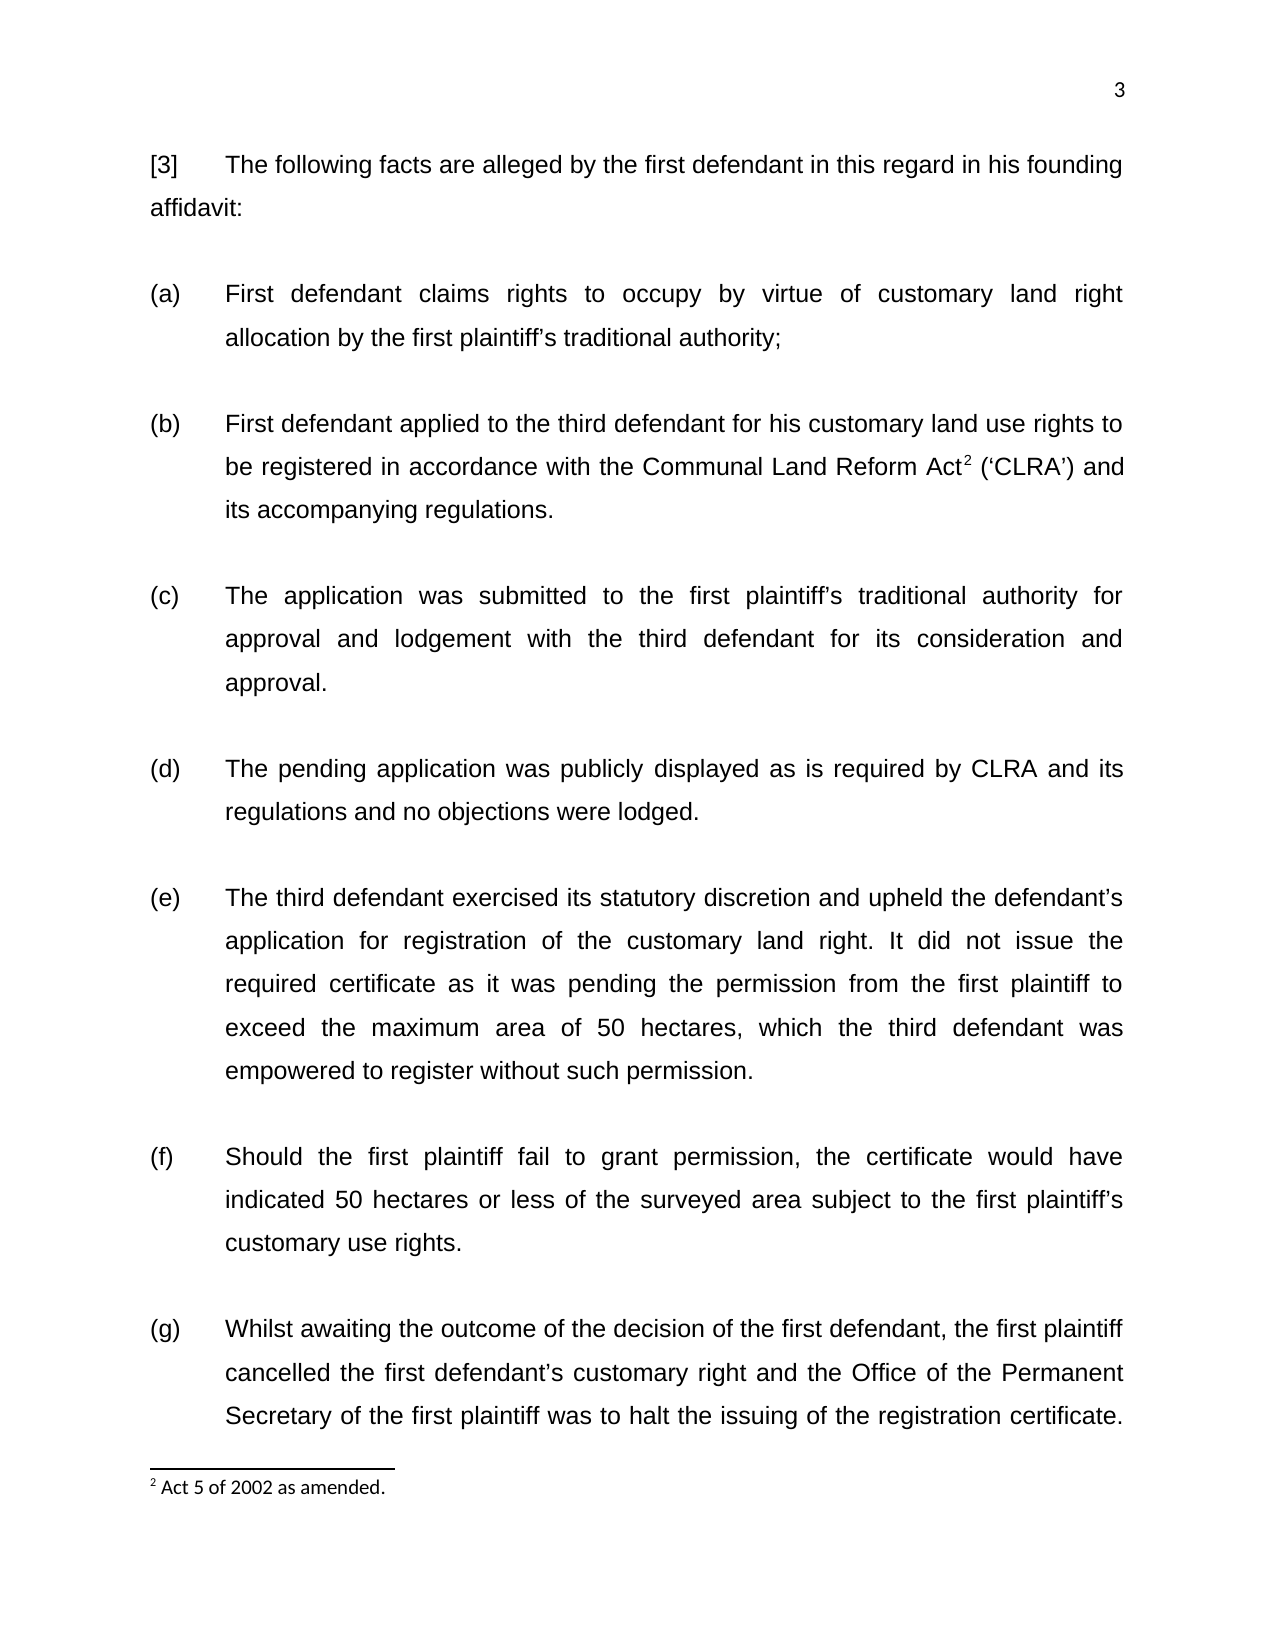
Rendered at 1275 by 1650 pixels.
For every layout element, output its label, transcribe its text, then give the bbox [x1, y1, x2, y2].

list The pending application was publicly displayed as is required by CLRA and its regulations and no objections were lodged. [150, 754, 1125, 826]
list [150, 1314, 1125, 1429]
list The application was submitted to the first plaintiff’s traditional authority for approval and lodgement with the third defendant for its consideration and approval. [150, 581, 1125, 696]
list First defendant claims rights to occupy by virtue of customary land right allocation by the first plaintiff’s traditional authority; [150, 279, 1125, 351]
list The third defendant exercised its statutory discretion and upheld the defendant’s application for registration of the customary land right. It did not issue the required certificate as it was pending the permission from the first plaintiff to exceed the maximum area of 50 hectares, which the third defendant was empowered to register without such permission. [150, 883, 1125, 1084]
list Should the first plaintiff fail to grant permission, the certificate would have indicated 50 hectares or less of the surveyed area subject to the first plaintiff’s customary use rights. [150, 1142, 1125, 1257]
list First defendant applied to the third defendant for his customary land use rights to be registered in accordance with the Communal Land Reform Act (‘CLRA’) and its accompanying regulations. [150, 409, 1125, 524]
text [3] The following facts are alleged by the first defendant in this regard in his founding affidavit: [150, 150, 1125, 222]
